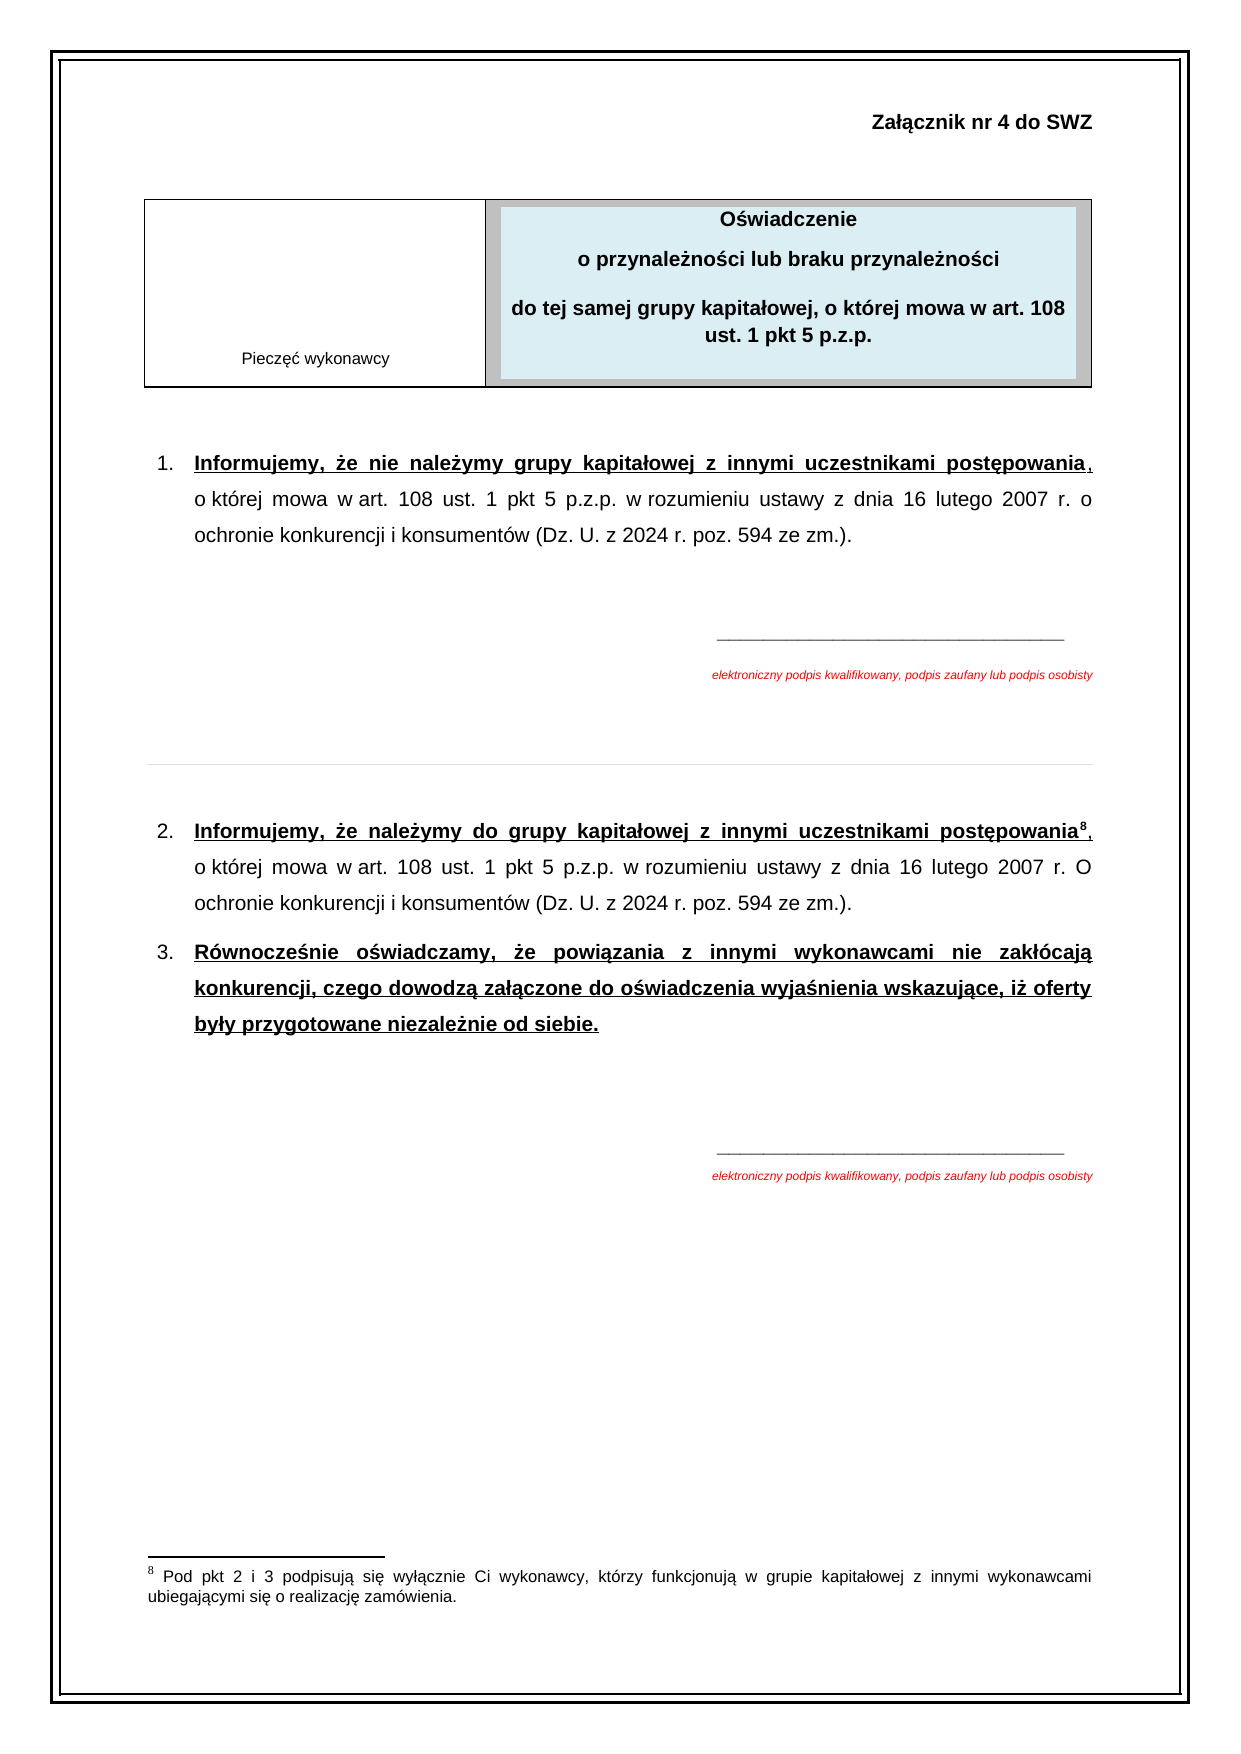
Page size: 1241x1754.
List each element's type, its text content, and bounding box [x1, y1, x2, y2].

list Równocześnie oświadczamy, że powiązania z innymi wykonawcami nie zakłócają konkurencji, czego dowodzą załączone do oświadczenia wyjaśnienia wskazujące, iż oferty były przygotowane niezależnie od siebie. [157, 939, 1093, 1035]
text ______________________________ [148, 1133, 1093, 1157]
text ______________________________ [148, 619, 1093, 643]
text elektroniczny podpis kwalifikowany, podpis zaufany lub podpis osobisty [221, 1169, 1093, 1193]
text elektroniczny podpis kwalifikowany, podpis zaufany lub podpis osobisty [221, 668, 1093, 692]
list Informujemy, że nie należymy grupy kapitałowej z innymi uczestnikami postępowania, o której mowa w art. 108 ust. 1 pkt 5 p.z.p. w rozumieniu ustawy z dnia 16 lutego 2007 r. o ochronie konkurencji i konsumentów (Dz. U. z 2024 r. poz. 594 ze zm.). [157, 451, 1093, 546]
text Załącznik nr 4 do SWZ [148, 110, 1093, 134]
list Informujemy, że należymy do grupy kapitałowej z innymi uczestnikami postępowania, o której mowa w art. 108 ust. 1 pkt 5 p.z.p. w rozumieniu ustawy z dnia 16 lutego 2007 r. O ochronie konkurencji i konsumentów (Dz. U. z 2024 r. poz. 594 ze zm.). [157, 819, 1093, 915]
